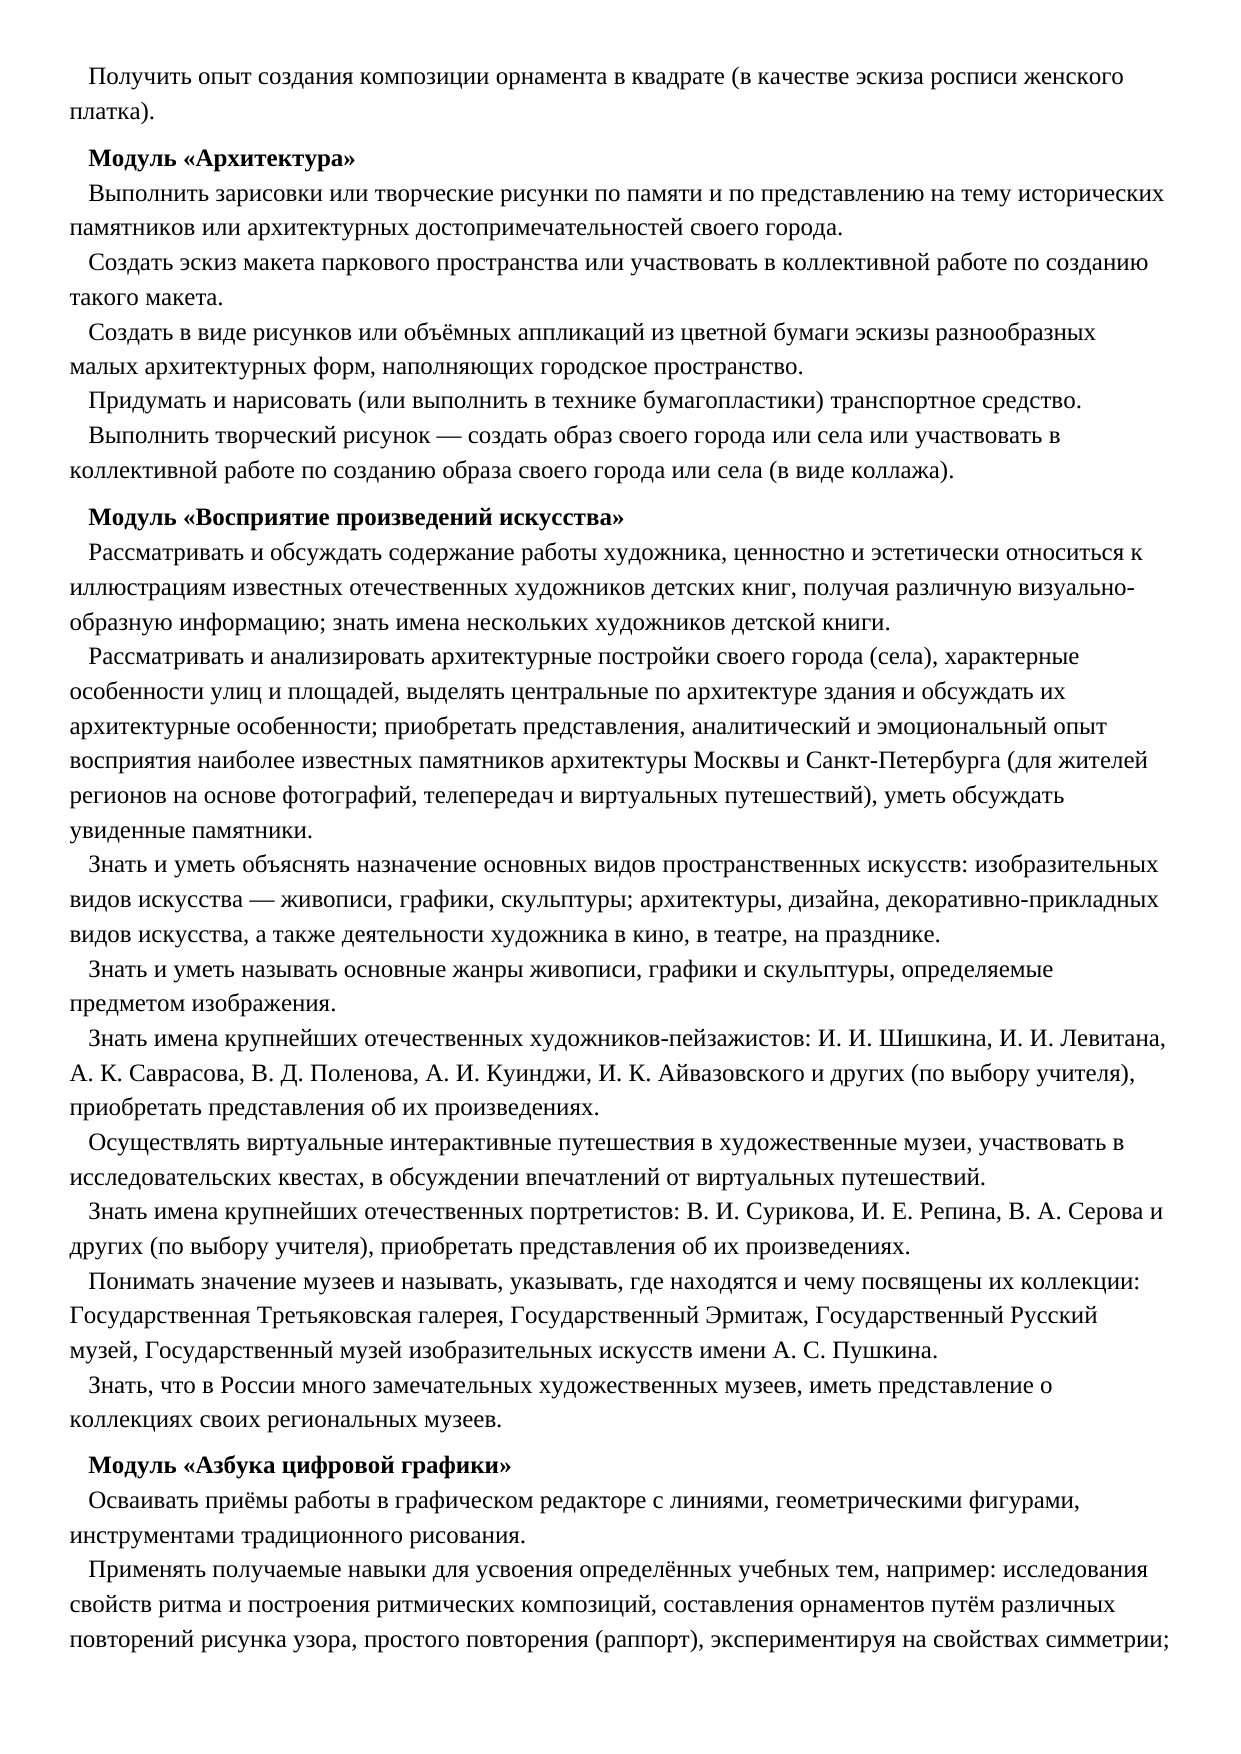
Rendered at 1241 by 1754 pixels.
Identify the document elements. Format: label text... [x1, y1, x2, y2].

text Знать и уметь называть основные жанры живописи, графики и скульптуры, определяемые предметом изображения. [69, 954, 1057, 1017]
text Осваивать приёмы работы в графическом редакторе с линиями, геометрическими фигурами, инструментами традиционного рисования. [69, 1485, 1083, 1549]
text Создать эскиз макета паркового пространства или участвовать в коллективной работе по созданию такого макета. [69, 247, 1152, 311]
text Знать, что в России много замечательных художественных музеев, иметь представление о коллекциях своих региональных музеев. [69, 1370, 1056, 1433]
text Получить опыт создания композиции орнамента в квадрате (в качестве эскиза росписи женского платка). [69, 61, 1127, 124]
text Знать имена крупнейших отечественных художников-пейзажистов: И. И. Шишкина, И. И. Левитана, А. К. Саврасова, В. Д. Поленова, А. И. Куинджи, И. К. Айвазовского и других (по выбору учителя), приобретать представления об их произведениях. [69, 1023, 1169, 1121]
text Придумать и нарисовать (или выполнить в технике бумагопластики) транспортное средство. [88, 386, 1182, 414]
subtitle Модуль «Восприятие произведений искусства» [88, 502, 1182, 531]
text Создать в виде рисунков или объёмных аппликаций из цветной бумаги эскизы разнообразных малых архитектурных форм, наполняющих городское пространство. [69, 317, 1099, 380]
text Рассматривать и обсуждать содержание работы художника, ценностно и эстетически относиться к иллюстрациям известных отечественных художников детских книг, получая различную визуально- образную информацию; знать имена нескольких художников детской книги. [69, 537, 1146, 636]
text Выполнить творческий рисунок — создать образ своего города или села или участвовать в коллективной работе по созданию образа своего города или села (в виде коллажа). [69, 421, 1063, 484]
text Рассматривать и анализировать архитектурные постройки своего города (села), характерные особенности улиц и площадей, выделять центральные по архитектуре здания и обсуждать их архитектурные особенности; приобретать представления, аналитический и эмоциональный опыт восприятия наиболее известных памятников архитектуры Москвы и Санкт-Петербурга (для жителей регионов на основе фотографий, телепередач и виртуальных путешествий), уметь обсуждать увиденные памятники. [69, 641, 1151, 844]
text Понимать значение музеев и называть, указывать, где находятся и чему посвящены их коллекции: Государственная Третьяковская галерея, Государственный Эрмитаж, Государственный Русский музей, Государственный музей изобразительных искусств имени А. С. Пушкина. [69, 1266, 1144, 1364]
text Выполнить зарисовки или творческие рисунки по памяти и по представлению на тему исторических памятников или архитектурных достопримечательностей своего города. [69, 178, 1167, 241]
text Осуществлять виртуальные интерактивные путешествия в художественные музеи, участвовать в исследовательских квестах, в обсуждении впечатлений от виртуальных путешествий. [69, 1127, 1128, 1191]
text Применять получаемые навыки для усвоения определённых учебных тем, например: исследования свойств ритма и построения ритмических композиций, составления орнаментов путём различных повторений рисунка узора, простого повторения (раппорт), экспериментируя на свойствах симметрии; [69, 1554, 1182, 1653]
text Знать имена крупнейших отечественных портретистов: В. И. Сурикова, И. Е. Репина, В. А. Серова и других (по выбору учителя), приобретать представления об их произведениях. [69, 1196, 1166, 1260]
subtitle Модуль «Архитектура» [88, 143, 1182, 172]
subtitle Модуль «Азбука цифровой графики» [88, 1450, 1182, 1479]
text Знать и уметь объяснять назначение основных видов пространственных искусств: изобразительных видов искусства — живописи, графики, скульптуры; архитектуры, дизайна, декоративно-прикладных видов искусства, а также деятельности художника в кино, в театре, на празднике. [69, 849, 1160, 948]
